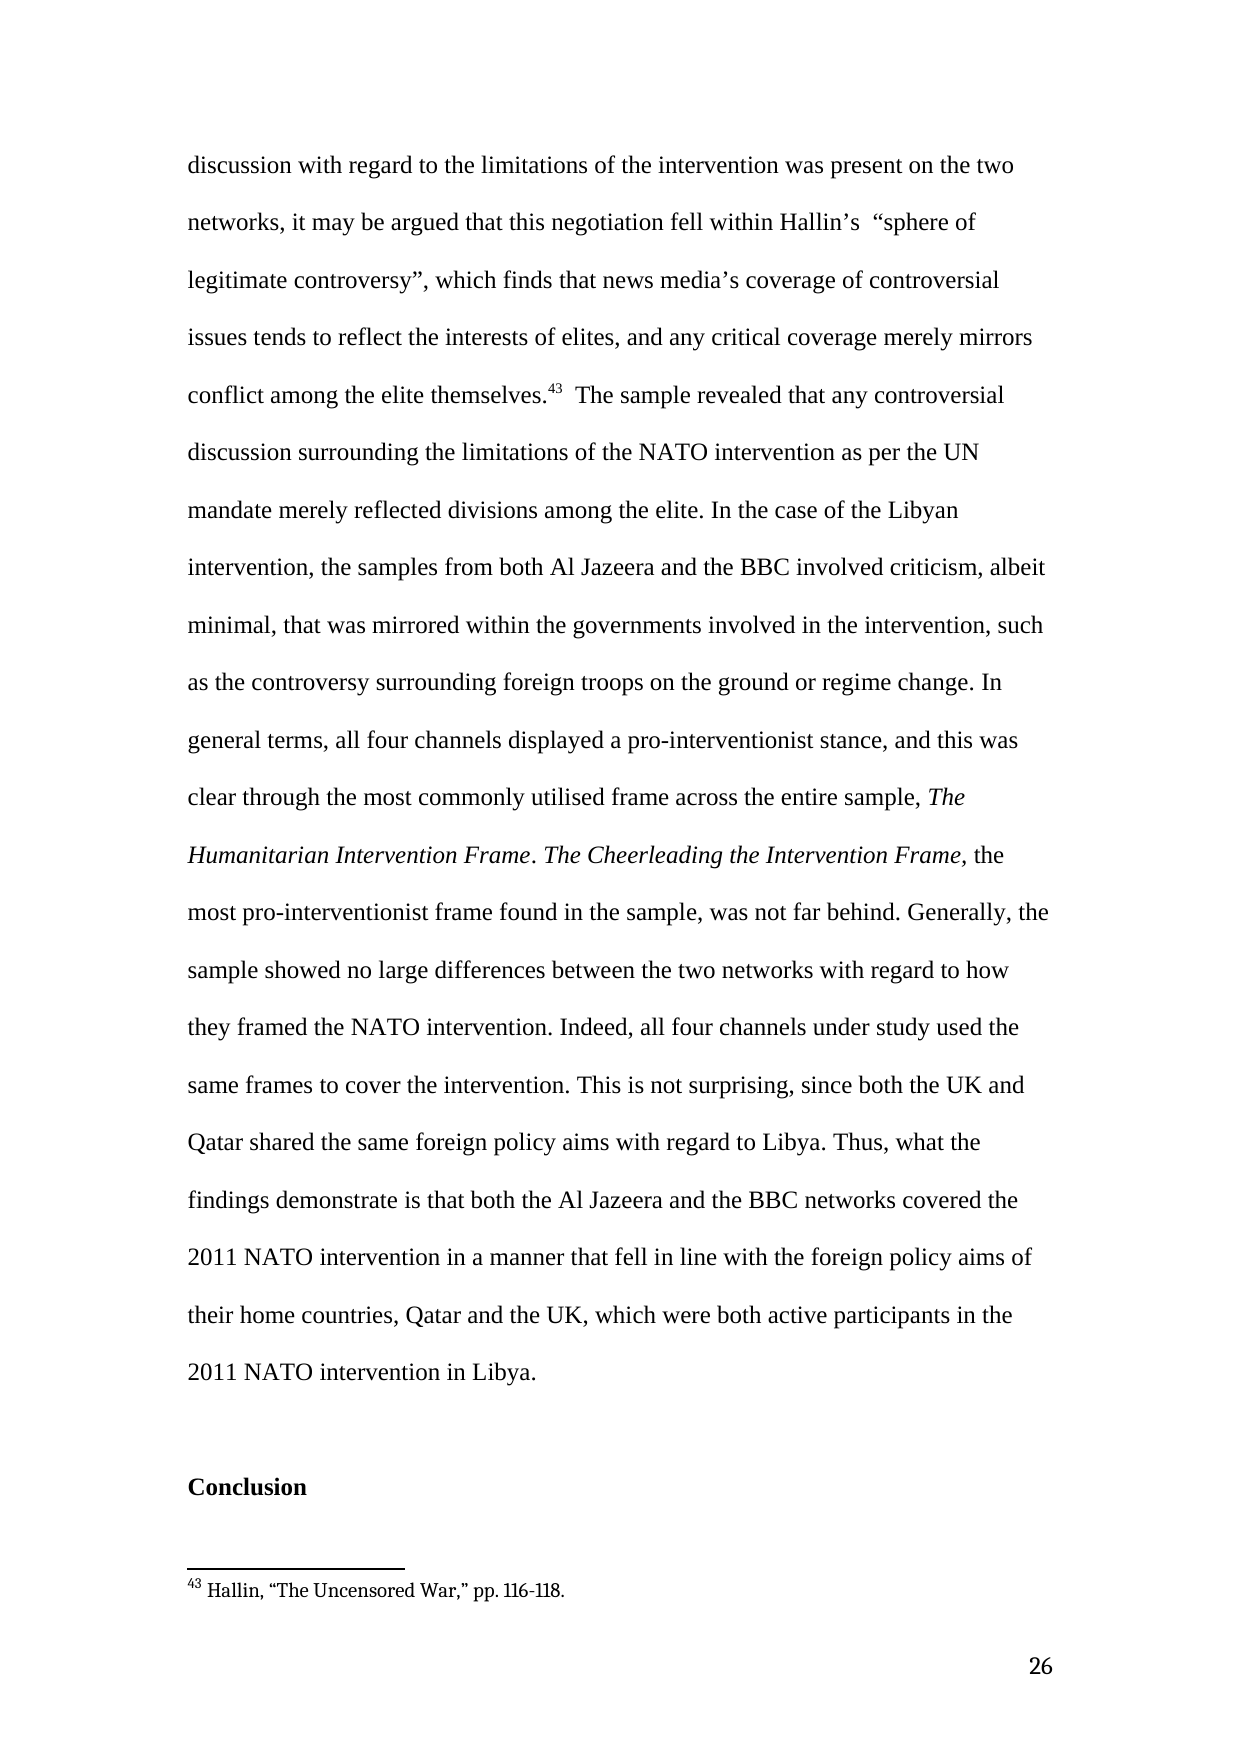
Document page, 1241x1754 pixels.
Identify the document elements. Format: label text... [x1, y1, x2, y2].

text Conclusion [187, 1472, 1053, 1501]
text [187, 150, 1053, 1386]
